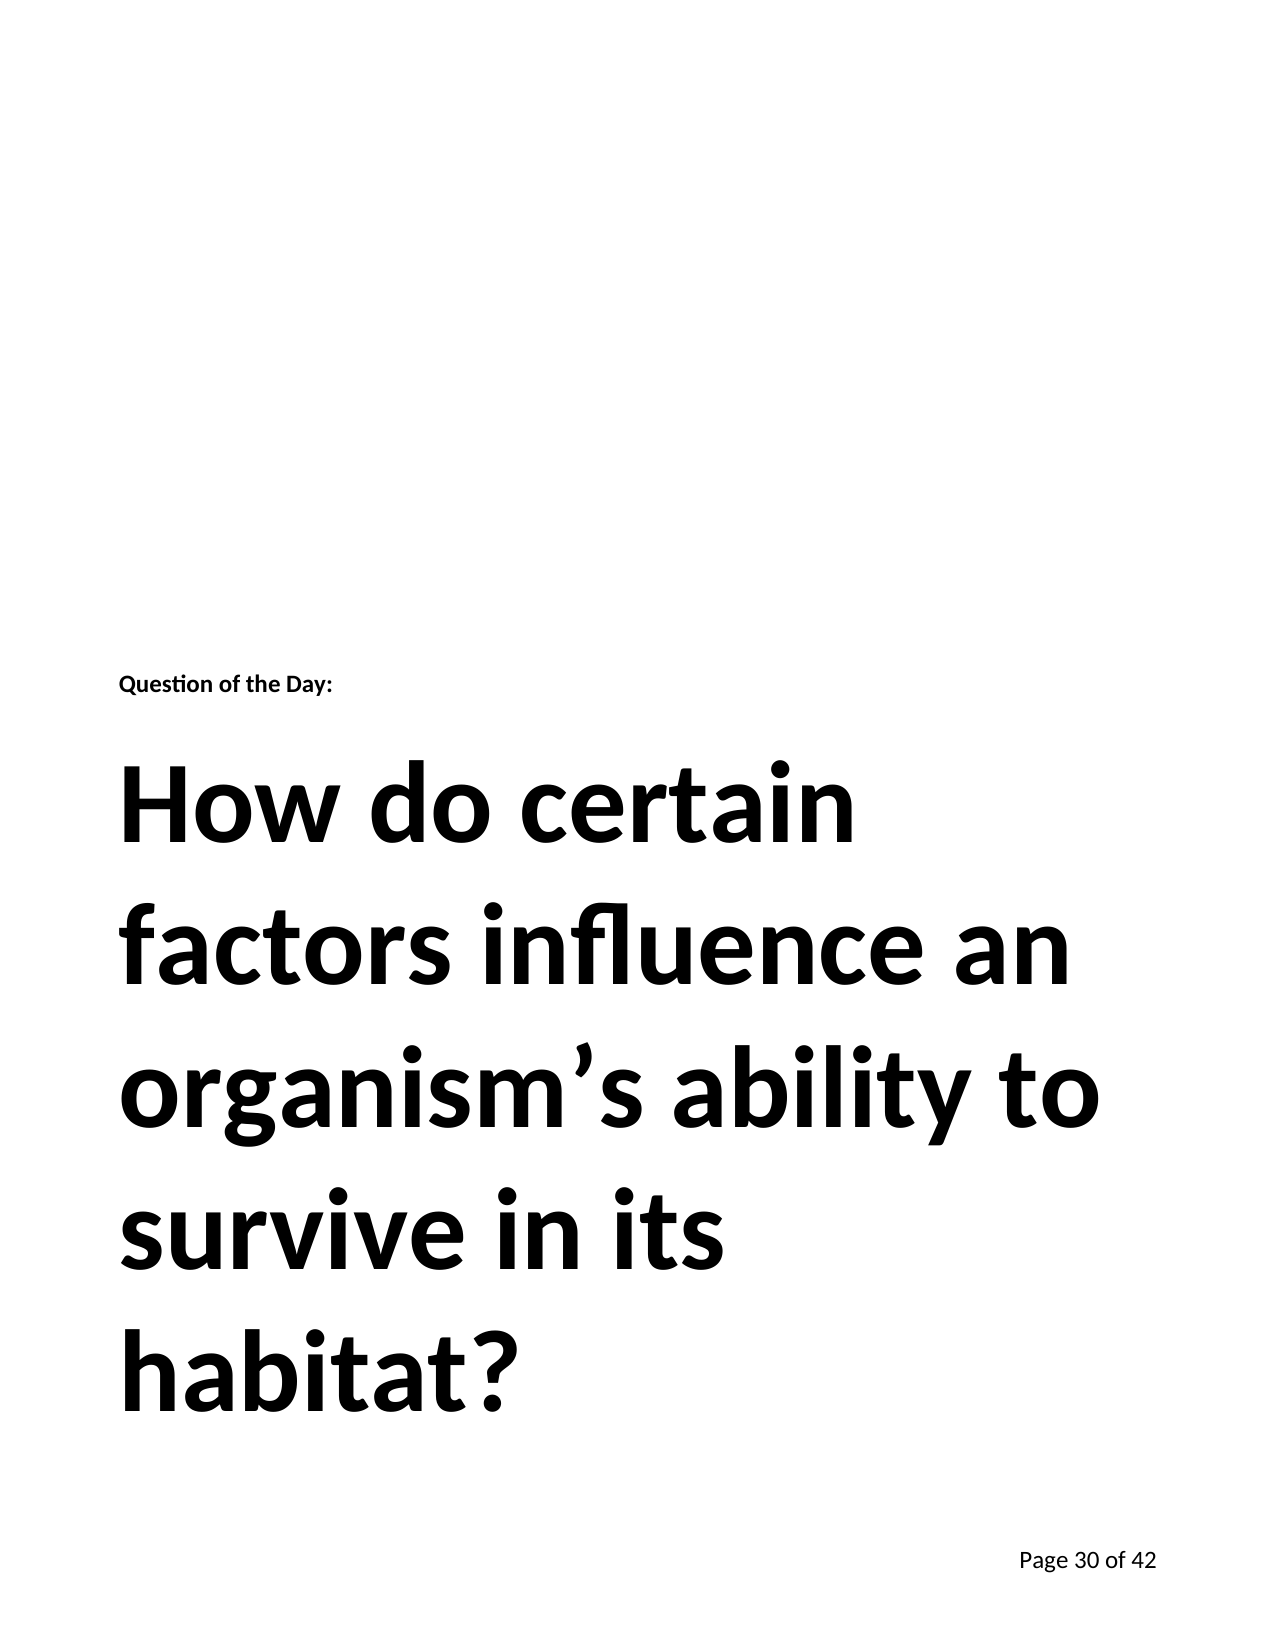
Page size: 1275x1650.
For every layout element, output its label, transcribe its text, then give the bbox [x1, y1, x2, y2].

text Question of the Day: [118, 668, 1156, 698]
text How do certain factors influence an organism’s ability to survive in its habitat? [118, 729, 1156, 1441]
